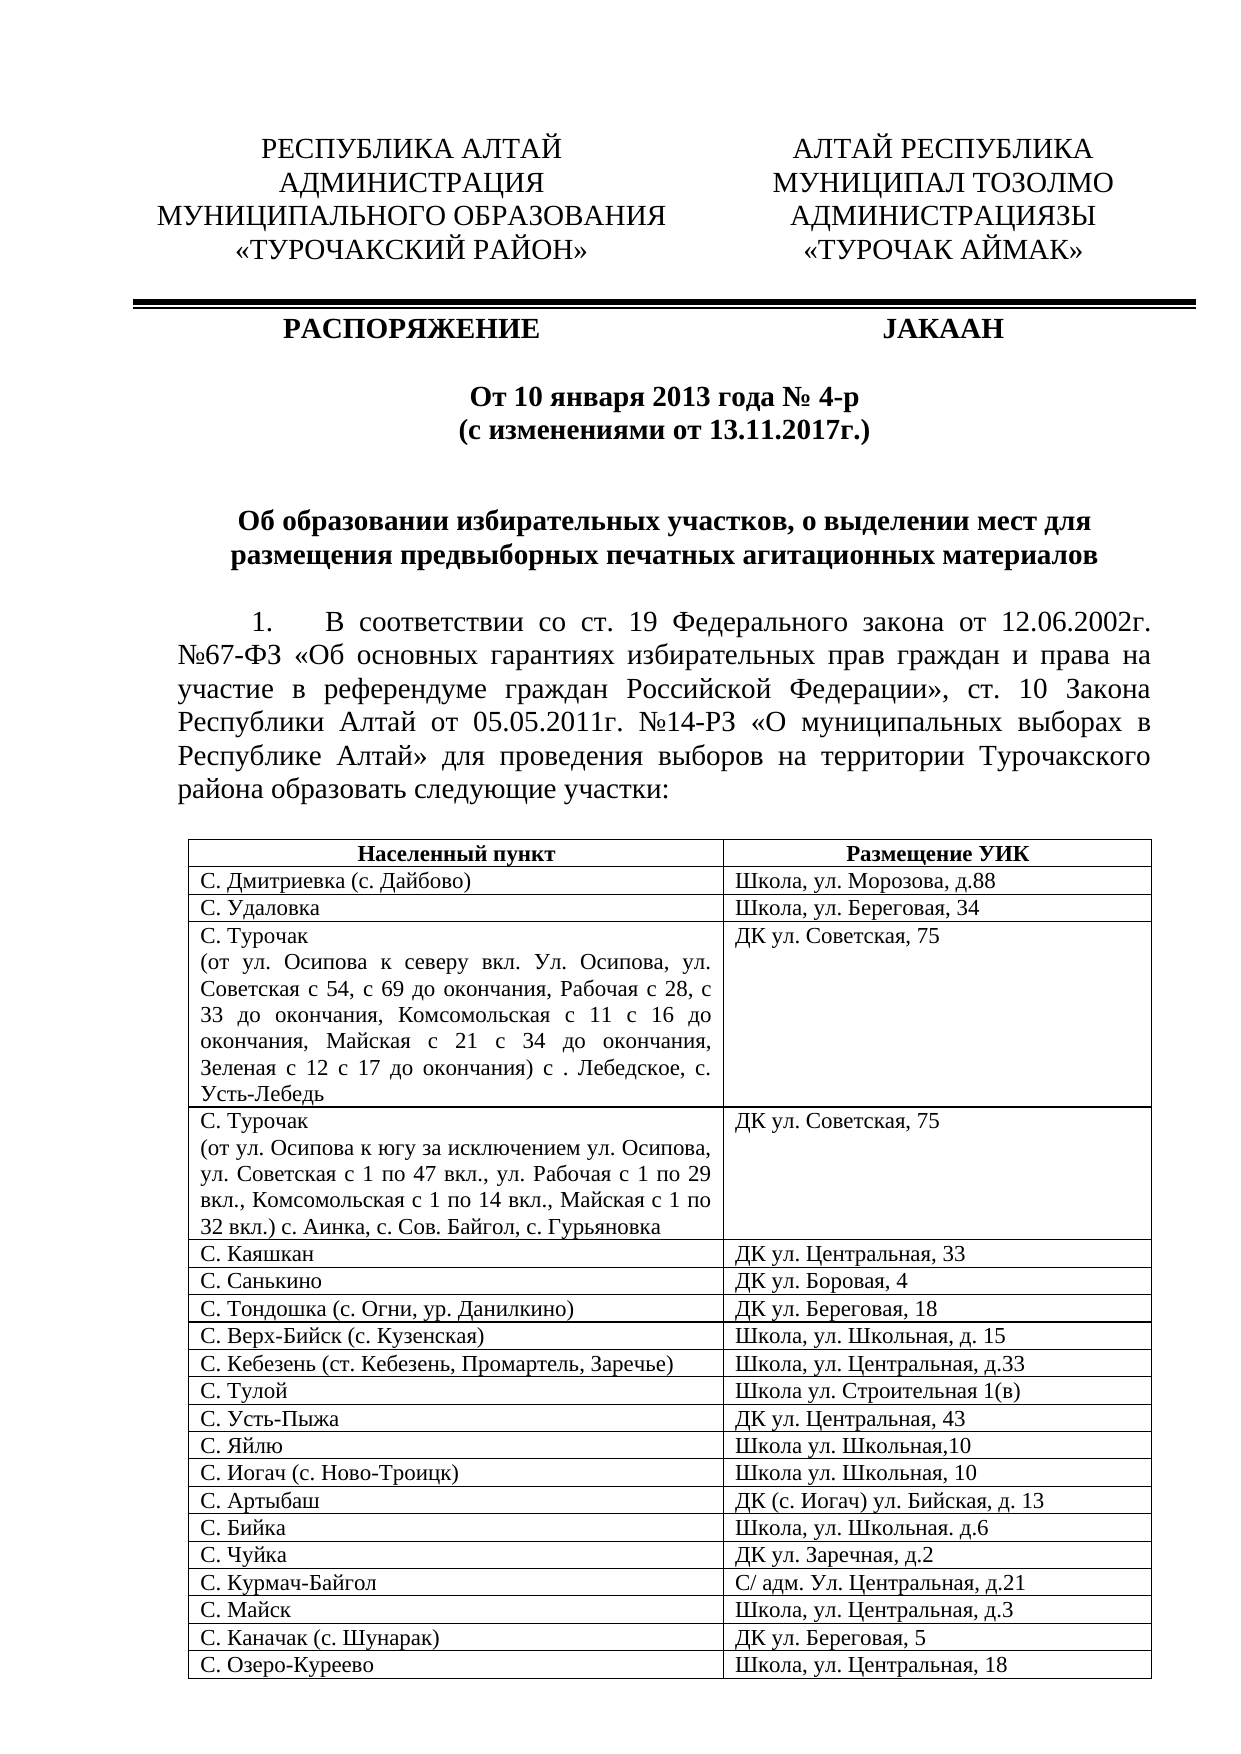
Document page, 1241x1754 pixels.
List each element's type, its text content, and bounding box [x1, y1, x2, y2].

table_cell ДК ул. Боровая, 4 [724, 1268, 1151, 1294]
table_cell ДК ул. Береговая, 18 [724, 1295, 1151, 1321]
list В соответствии со ст. 19 Федерального закона от 12.06.2002г. №67-ФЗ «Об основных гарантиях избирательных прав граждан и права на участие в референдуме граждан Российской Федерации», ст. 10 Закона Республики Алтай от 05.05.2011г. №14-РЗ «О муниципальных выборах в Республике Алтай» для проведения выборов на территории Турочакского района образовать следующие участки: [177, 604, 1152, 805]
table_header АЛТАЙ РЕСПУБЛИКА МУНИЦИПАЛ ТОЗОЛМО АДМИНИСТРАЦИЯЗЫ «ТУРОЧАК АЙМАК» [690, 131, 1196, 299]
table_cell С. Иогач (с. Ново-Троицк) [189, 1459, 723, 1486]
table_cell С. Кебезень (ст. Кебезень, Промартель, Заречье) [189, 1350, 723, 1376]
table_cell РАСПОРЯЖЕНИЕ [133, 309, 690, 345]
table_cell ДК ул. Советская, 75 [724, 922, 1151, 1106]
table_cell Школа, ул. Школьная, д. 15 [724, 1323, 1151, 1349]
table_cell С. Озеро-Куреево [189, 1651, 723, 1677]
table_cell С. Усть-Пыжа [189, 1405, 723, 1431]
table_cell С. Верх-Бийск (с. Кузенская) [189, 1323, 723, 1349]
table_cell Школа, ул. Центральная, д.33 [724, 1350, 1151, 1376]
table_header Размещение УИК [724, 840, 1151, 866]
table_cell С. Чуйка [189, 1542, 723, 1568]
table_cell Школа ул. Школьная,10 [724, 1432, 1151, 1458]
table_cell С/ адм. Ул. Центральная, д.21 [724, 1569, 1151, 1595]
table_cell С. Яйлю [189, 1432, 723, 1458]
table_cell С. Дмитриевка (с. Дайбово) [189, 867, 723, 893]
table_cell ДК ул. Центральная, 43 [724, 1405, 1151, 1431]
table_header РЕСПУБЛИКА АЛТАЙ АДМИНИСТРАЦИЯ МУНИЦИПАЛЬНОГО ОБРАЗОВАНИЯ «ТУРОЧАКСКИЙ РАЙОН» [133, 131, 690, 299]
table_cell С. Бийка [189, 1514, 723, 1541]
text Об образовании избирательных участков, о выделении мест для размещения предвыборных печатных агитационных материалов [177, 503, 1152, 570]
table_cell ДК ул. Центральная, 33 [724, 1240, 1151, 1267]
table_cell Школа ул. Школьная, 10 [724, 1459, 1151, 1486]
table_cell С. Майск [189, 1596, 723, 1623]
table_cell Школа, ул. Центральная, 18 [724, 1651, 1151, 1677]
table_header Населенный пункт [189, 840, 723, 866]
table_cell С. Каяшкан [189, 1240, 723, 1267]
table_cell Школа, ул. Береговая, 34 [724, 895, 1151, 921]
table_cell Школа ул. Строительная 1(в) [724, 1377, 1151, 1403]
table_cell ДК (с. Иогач) ул. Бийская, д. 13 [724, 1487, 1151, 1513]
table_cell Школа, ул. Центральная, д.3 [724, 1596, 1151, 1623]
table_cell ДК ул. Советская, 75 [724, 1108, 1151, 1239]
table_cell С. Курмач-Байгол [189, 1569, 723, 1595]
table_cell С. Удаловка [189, 895, 723, 921]
text (с изменениями от 13.11.2017г.) [177, 412, 1152, 446]
table_cell ДК ул. Заречная, д.2 [724, 1542, 1151, 1568]
table_cell С. Артыбаш [189, 1487, 723, 1513]
text От 10 января 2013 года № 4-р [177, 379, 1152, 412]
table_cell Школа, ул. Морозова, д.88 [724, 867, 1151, 893]
table_cell С. Тулой [189, 1377, 723, 1403]
table_cell Школа, ул. Школьная. д.6 [724, 1514, 1151, 1541]
table_cell С. Турочак (от ул. Осипова к югу за исключением ул. Осипова, ул. Советская с 1 по 47 вкл., ул. Рабочая с 1 по 29 вкл., Комсомольская с 1 по 14 вкл., Майская с 1 по 32 вкл.) с. Аинка, с. Сов. Байгол, с. Гурьяновка [189, 1108, 723, 1239]
table_cell ДК ул. Береговая, 5 [724, 1624, 1151, 1650]
table_cell С. Тондошка (с. Огни, ур. Данилкино) [189, 1295, 723, 1321]
table_cell С. Каначак (с. Шунарак) [189, 1624, 723, 1650]
table_cell JАКААН [690, 309, 1196, 345]
table_cell С. Турочак (от ул. Осипова к северу вкл. Ул. Осипова, ул. Советская с 54, с 69 до окончания, Рабочая с 28, с 33 до окончания, Комсомольская с 11 с 16 до окончания, Майская с 21 с 34 до окончания, Зеленая с 12 с 17 до окончания) с . Лебедское, с. Усть-Лебедь [189, 922, 723, 1106]
table_cell С. Санькино [189, 1268, 723, 1294]
